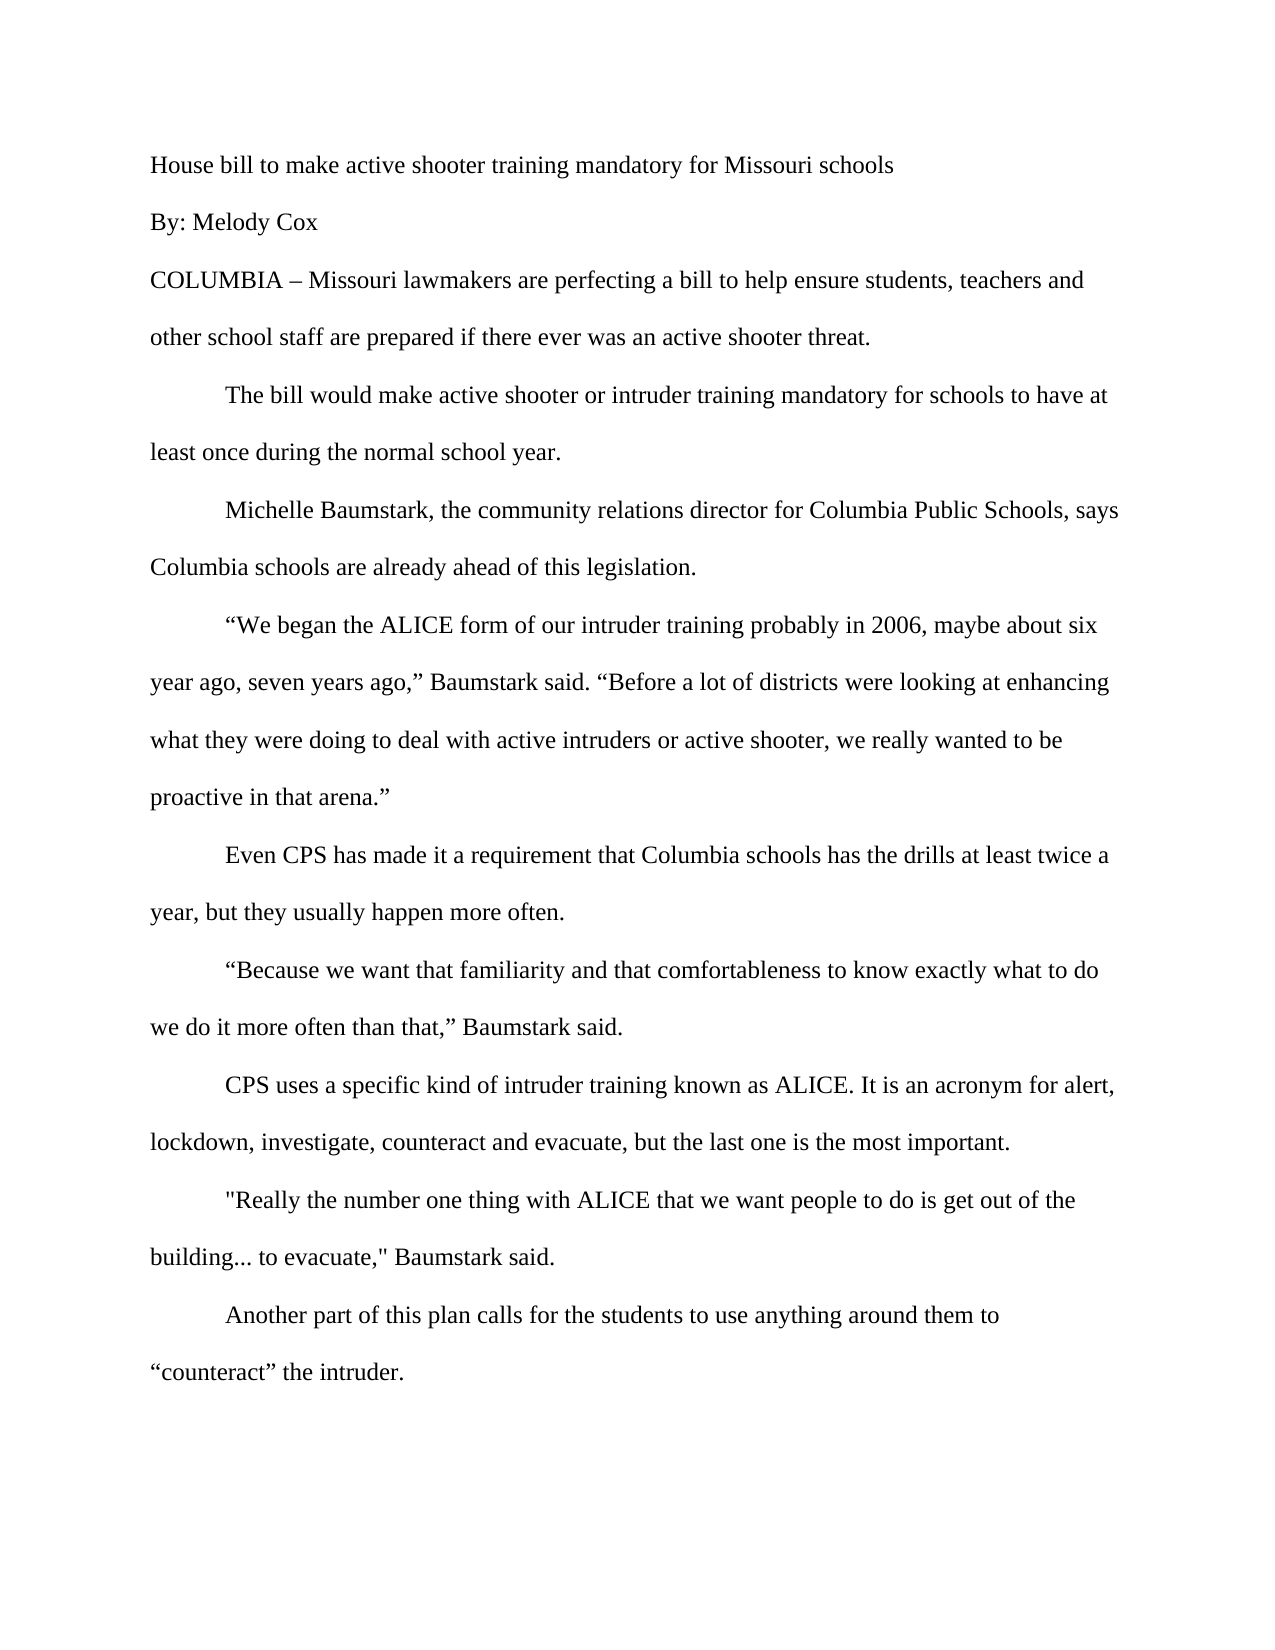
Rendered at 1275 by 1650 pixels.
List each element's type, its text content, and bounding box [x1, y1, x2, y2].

text The bill would make active shooter or intruder training mandatory for schools to have at least once during the normal school year. [150, 380, 1125, 466]
text “We began the ALICE form of our intruder training probably in 2006, maybe about six year ago, seven years ago,” Baumstark said. “Before a lot of districts were looking at enhancing what they were doing to deal with active intruders or active shooter, we really wanted to be proactive in that arena.” [150, 610, 1125, 811]
text CPS uses a specific kind of intruder training known as ALICE. It is an acronym for alert, lockdown, investigate, counteract and evacuate, but the last one is the most important. [150, 1070, 1125, 1156]
text COLUMBIA – Missouri lawmakers are perfecting a bill to help ensure students, teachers and other school staff are prepared if there ever was an active shooter threat. [150, 265, 1125, 351]
text By: Melody Cox [150, 207, 1125, 236]
text "Really the number one thing with ALICE that we want people to do is get out of the building... to evacuate," Baumstark said. [150, 1185, 1125, 1271]
text House bill to make active shooter training mandatory for Missouri schools [150, 150, 1125, 179]
text Michelle Baumstark, the community relations director for Columbia Public Schools, says Columbia schools are already ahead of this legislation. [150, 495, 1125, 581]
text Even CPS has made it a requirement that Columbia schools has the drills at least twice a year, but they usually happen more often. [150, 840, 1125, 926]
text “Because we want that familiarity and that comfortableness to know exactly what to do we do it more often than that,” Baumstark said. [150, 955, 1125, 1041]
text Another part of this plan calls for the students to use anything around them to “counteract” the intruder. [150, 1300, 1125, 1386]
